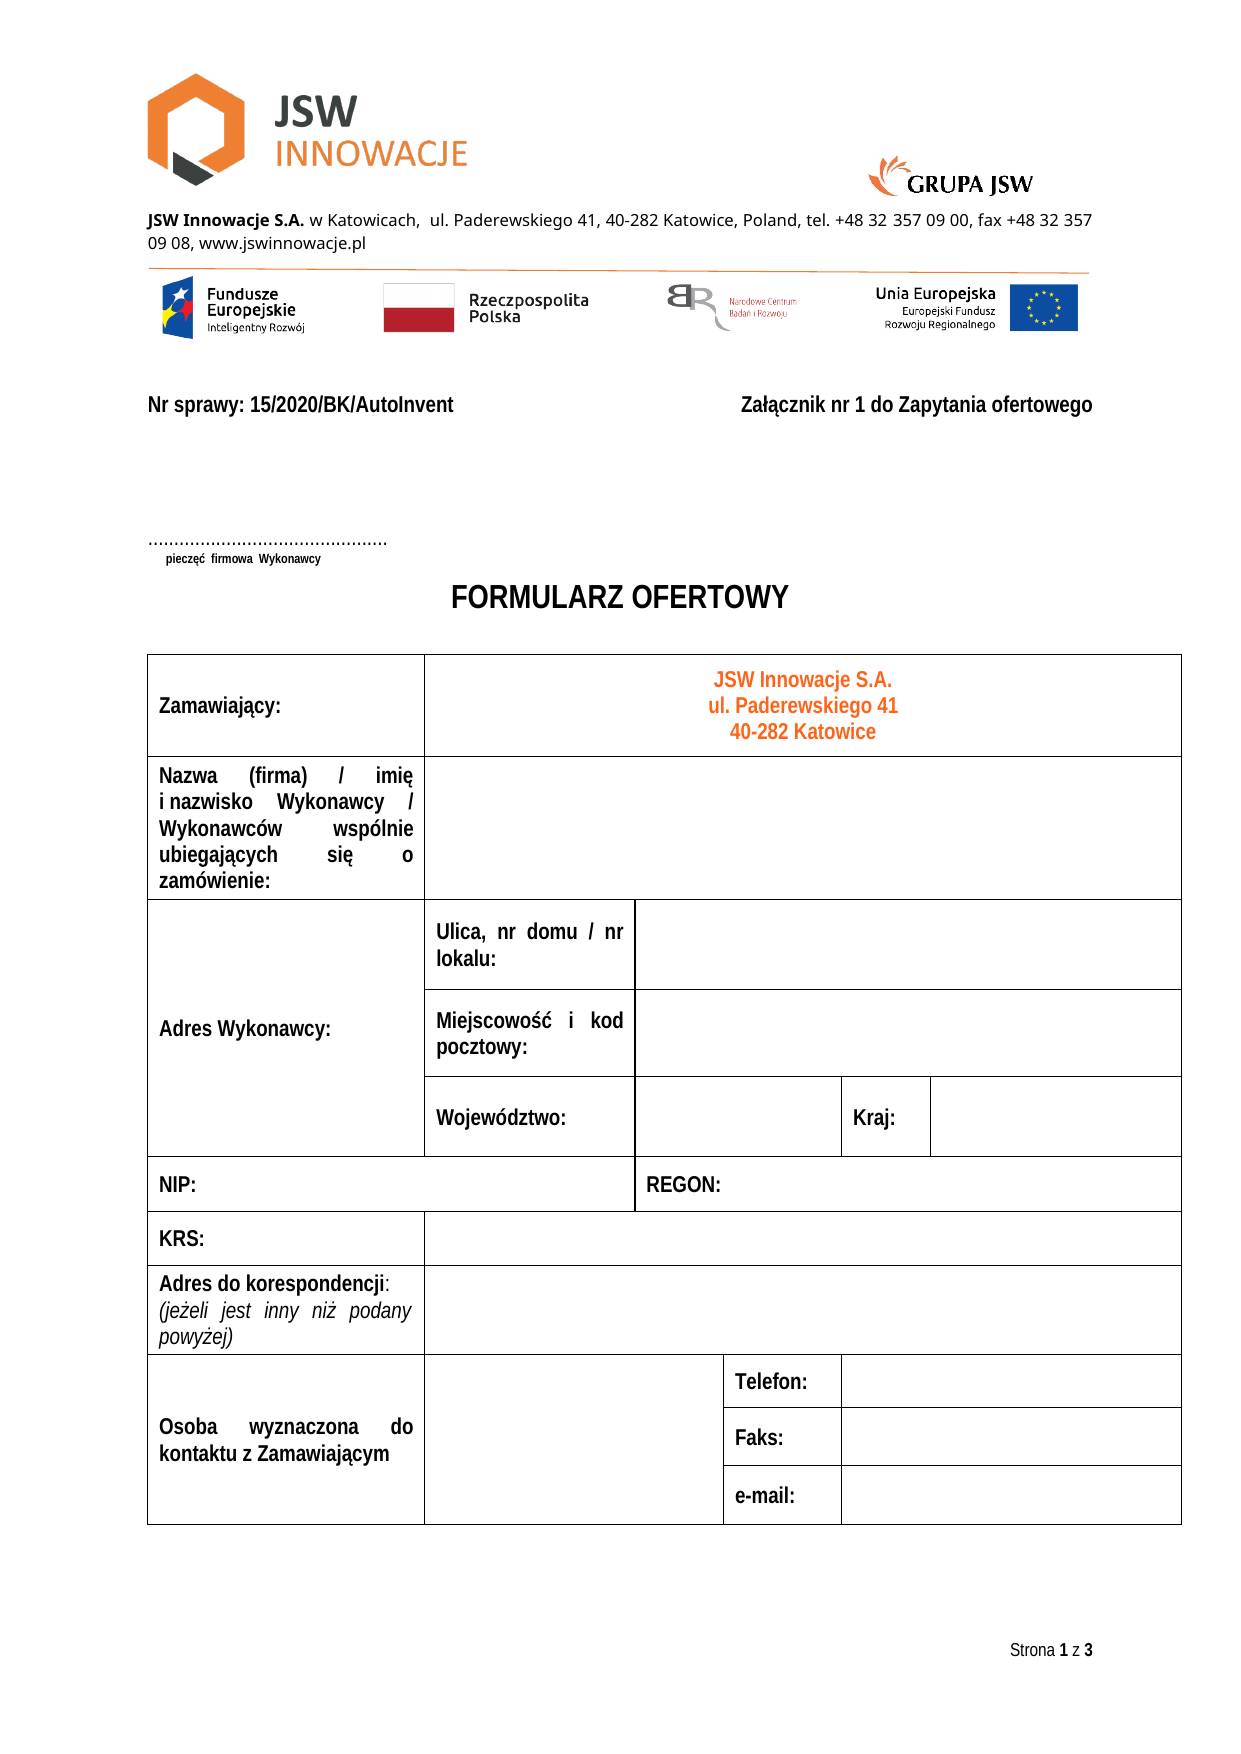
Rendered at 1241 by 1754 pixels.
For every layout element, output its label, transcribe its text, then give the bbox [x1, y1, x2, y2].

picture [861, 151, 1039, 203]
table_cell Nazwa (firma) / imię i nazwisko Wykonawcy / Wykonawców wspólnie ubiegających się o zamówienie: [148, 757, 424, 899]
table_cell Osoba wyznaczona do kontaktu z Zamawiającym [148, 1355, 424, 1524]
table_cell [842, 1355, 1181, 1407]
table_cell [425, 1212, 1181, 1264]
table_cell Kraj: [842, 1077, 930, 1156]
picture [147, 73, 467, 186]
table_cell [636, 900, 1181, 989]
table_cell [842, 1466, 1181, 1524]
text FORMULARZ OFERTOWY [148, 577, 1092, 615]
table_cell REGON: [636, 1157, 1181, 1211]
text pieczęć firmowa Wykonawcy [148, 551, 1092, 577]
table_cell [425, 1355, 723, 1524]
table_cell e-mail: [724, 1466, 841, 1524]
table_cell Miejscowość i kod pocztowy: [425, 990, 634, 1076]
table_cell Telefon: [724, 1355, 841, 1407]
text .............................................. [148, 524, 1092, 551]
text Nr sprawy: 15/2020/BK/AutoInvent Załącznik nr 1 do Zapytania ofertowego [148, 391, 1092, 417]
table_cell [636, 1077, 841, 1156]
table_cell Adres do korespondencji: (jeżeli jest inny niż podany powyżej) [148, 1266, 424, 1354]
table_cell NIP: [148, 1157, 634, 1211]
table_cell [425, 757, 1181, 899]
table_header Zamawiający: [148, 655, 424, 756]
table_cell Województwo: [425, 1077, 634, 1156]
table_cell KRS: [148, 1212, 424, 1264]
table_cell Faks: [724, 1408, 841, 1465]
table_cell [931, 1077, 1181, 1156]
table_cell [636, 990, 1181, 1076]
table_cell Adres Wykonawcy: [148, 900, 424, 1156]
table_cell [425, 1266, 1181, 1354]
table_cell Ulica, nr domu / nr lokalu: [425, 900, 634, 989]
picture [162, 276, 1078, 339]
table_cell [842, 1408, 1181, 1465]
table_header JSW Innowacje S.A. ul. Paderewskiego 41 40-282 Katowice [425, 655, 1181, 756]
